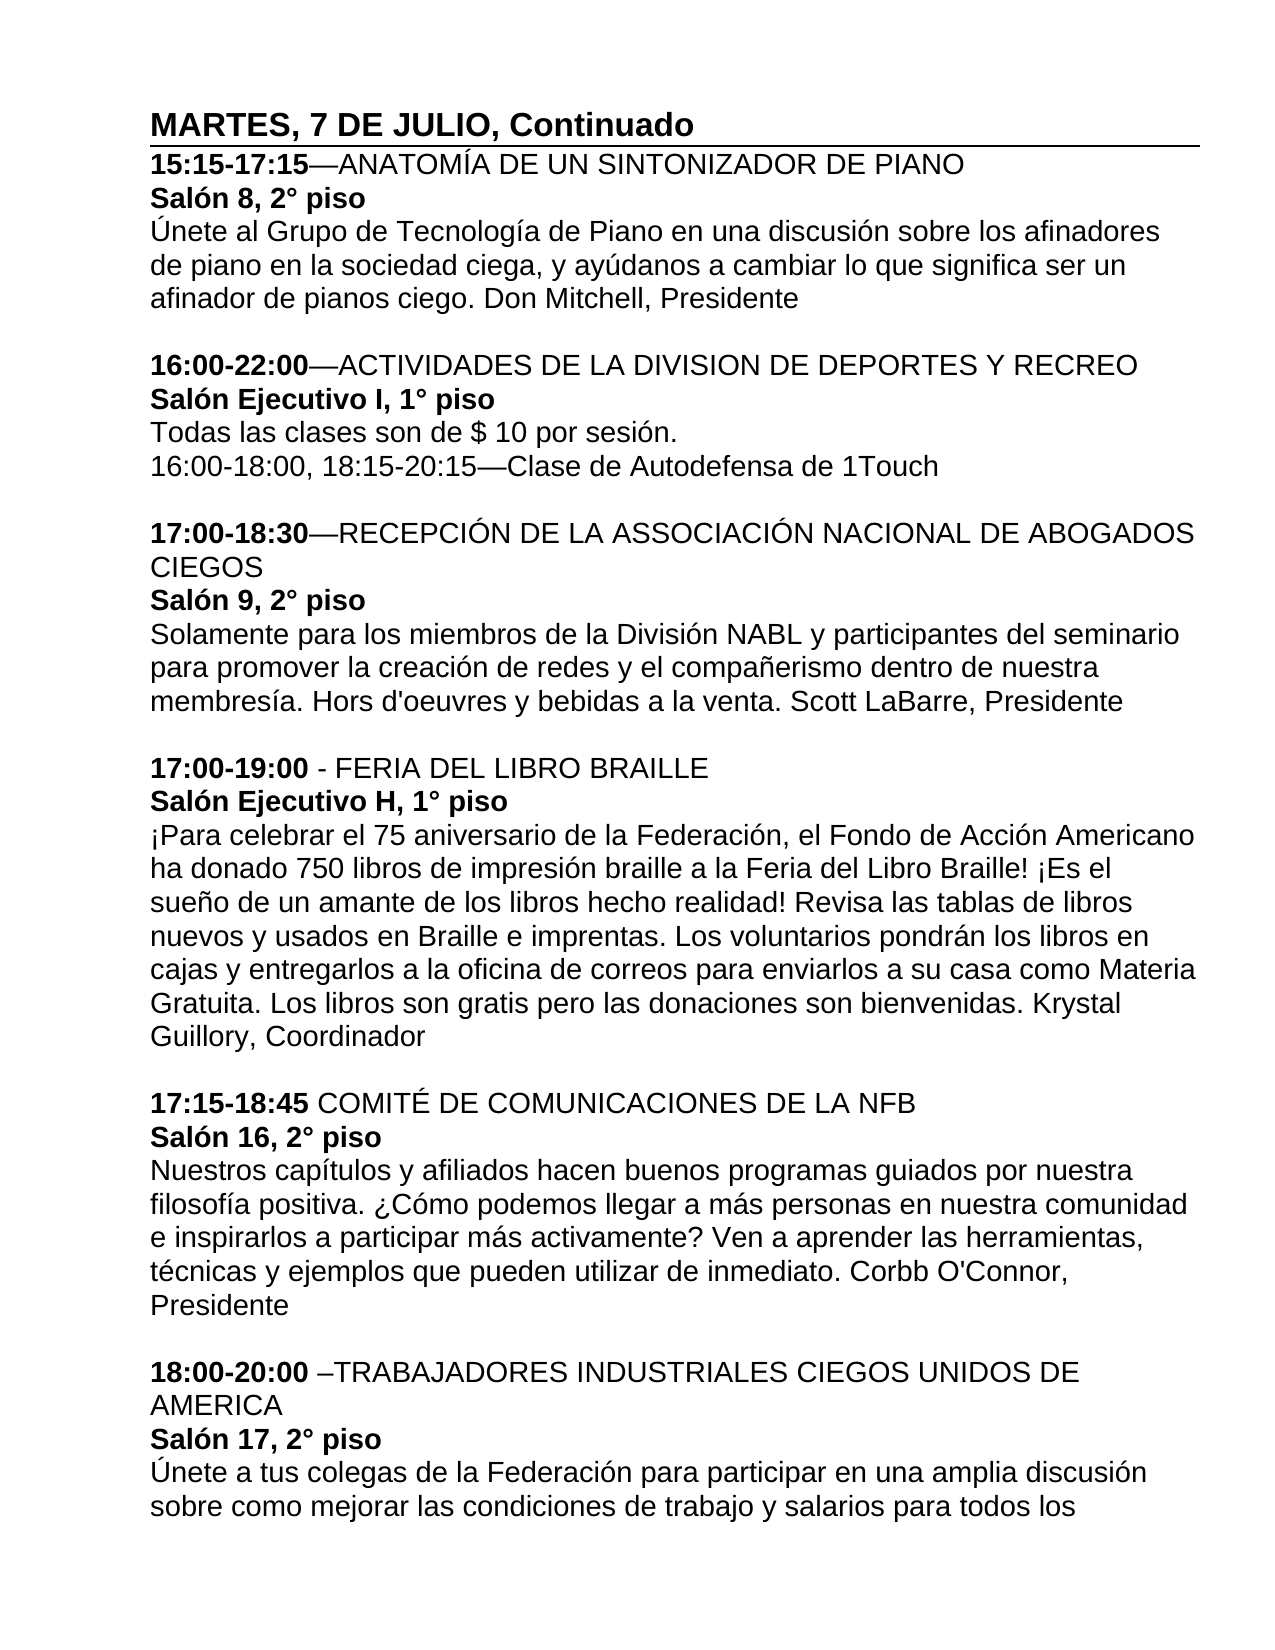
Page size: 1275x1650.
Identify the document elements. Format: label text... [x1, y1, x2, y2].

text 17:15-18:45 COMITÉ DE COMUNICACIONES DE LA NFB [150, 1086, 1200, 1120]
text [150, 1422, 1200, 1522]
text Salón 8, 2° piso Únete al Grupo de Tecnología de Piano en una discusión sobre los afinadores de piano en la sociedad ciega, y ayúdanos a cambiar lo que significa ser un afinador de pianos ciego. Don Mitchell, Presidente [150, 181, 1200, 315]
subtitle MARTES, 7 DE JULIO, Continuado [150, 105, 1200, 145]
text Salón 16, 2° piso [150, 1120, 1200, 1153]
text Solamente para los miembros de la División NABL y participantes del seminario para promover la creación de redes y el compañerismo dentro de nuestra membresía. Hors d'oeuvres y bebidas a la venta. Scott LaBarre, Presidente [150, 617, 1200, 717]
text Nuestros capítulos y afiliados hacen buenos programas guiados por nuestra filosofía positiva. ¿Cómo podemos llegar a más personas en nuestra comunidad e inspirarlos a participar más activamente? Ven a aprender las herramientas, técnicas y ejemplos que pueden utilizar de inmediato. Corbb O'Connor, Presidente [150, 1153, 1200, 1321]
text 16:00-18:00, 18:15-20:15—Clase de Autodefensa de 1Touch [150, 449, 1200, 482]
text Salón Ejecutivo I, 1° piso [150, 382, 1200, 415]
text Todas las clases son de $ 10 por sesión. [150, 415, 1200, 449]
text Salón Ejecutivo H, 1° piso ¡Para celebrar el 75 aniversario de la Federación, el Fondo de Acción Americano ha donado 750 libros de impresión braille a la Feria del Libro Braille! ¡Es el sueño de un amante de los libros hecho realidad! Revisa las tablas de libros nuevos y usados ​​en Braille e imprentas. Los voluntarios pondrán los libros en cajas y entregarlos a la oficina de correos para enviarlos a su casa como Materia Gratuita. Los libros son gratis pero las donaciones son bienvenidas. Krystal Guillory, Coordinador [150, 784, 1200, 1053]
text Salón 9, 2° piso [150, 583, 1200, 617]
text 15:15-17:15—ANATOMÍA DE UN SINTONIZADOR DE PIANO [150, 147, 1200, 181]
text 18:00-20:00 –TRABAJADORES INDUSTRIALES CIEGOS UNIDOS DE AMERICA [150, 1354, 1200, 1422]
text 17:00-18:30—RECEPCIÓN DE LA ASSOCIACIÓN NACIONAL DE ABOGADOS CIEGOS [150, 516, 1200, 583]
text 17:00-19:00 - FERIA DEL LIBRO BRAILLE [150, 751, 1200, 784]
text 16:00-22:00—ACTIVIDADES DE LA DIVISION DE DEPORTES Y RECREO [150, 348, 1200, 382]
